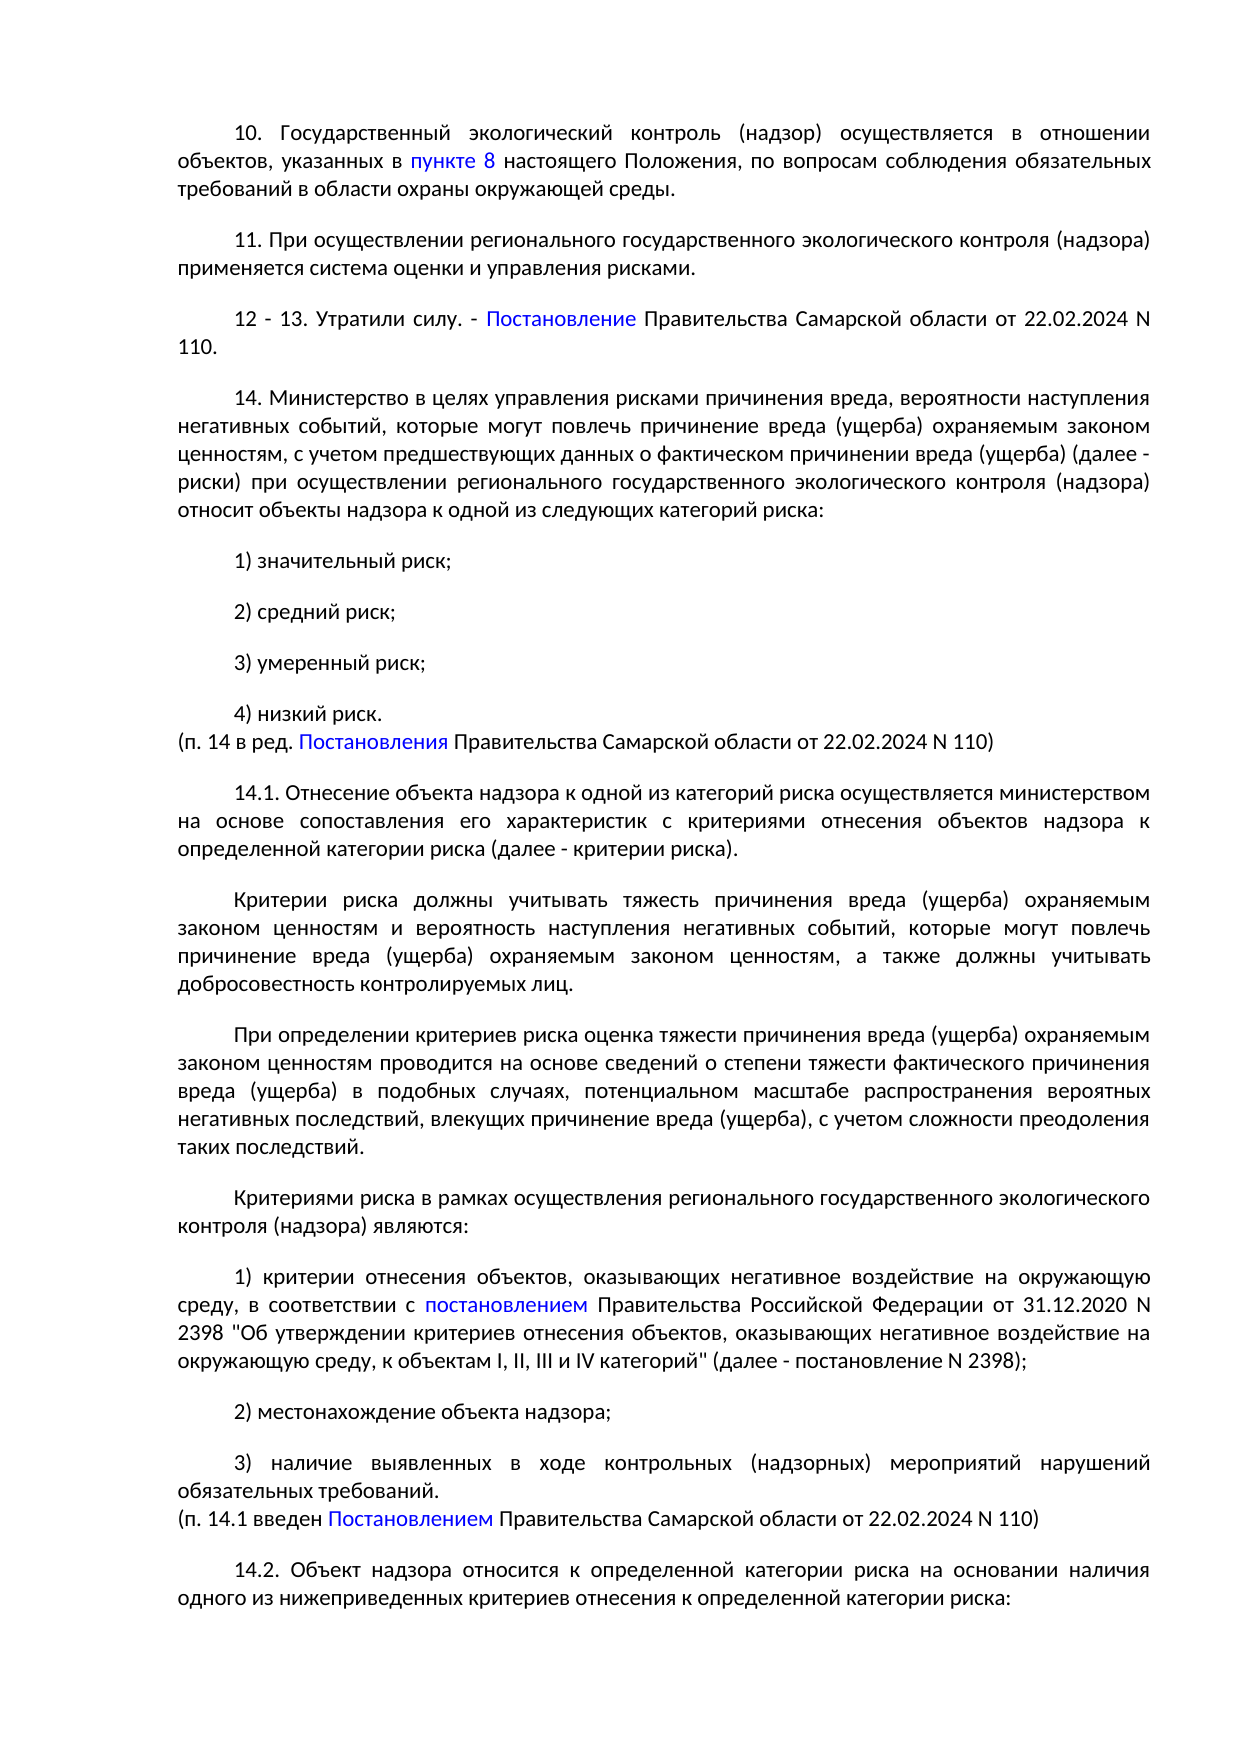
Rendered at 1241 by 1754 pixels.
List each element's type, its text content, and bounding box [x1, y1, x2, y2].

text (п. 14.1 введен Постановлением Правительства Самарской области от 22.02.2024 N 110) [177, 1504, 1152, 1532]
text 14.2. Объект надзора относится к определенной категории риска на основании наличия одного из нижеприведенных критериев отнесения к определенной категории риска: [177, 1555, 1152, 1611]
text 14. Министерство в целях управления рисками причинения вреда, вероятности наступления негативных событий, которые могут повлечь причинение вреда (ущерба) охраняемым законом ценностям, с учетом предшествующих данных о фактическом причинении вреда (ущерба) (далее - риски) при осуществлении регионального государственного экологического контроля (надзора) относит объекты надзора к одной из следующих категорий риска: [177, 383, 1152, 523]
text 11. При осуществлении регионального государственного экологического контроля (надзора) применяется система оценки и управления рисками. [177, 225, 1152, 281]
text (п. 14 в ред. Постановления Правительства Самарской области от 22.02.2024 N 110) [177, 727, 1152, 755]
text 1) критерии отнесения объектов, оказывающих негативное воздействие на окружающую среду, в соответствии с постановлением Правительства Российской Федерации от 31.12.2020 N 2398 "Об утверждении критериев отнесения объектов, оказывающих негативное воздействие на окружающую среду, к объектам I, II, III и IV категорий" (далее - постановление N 2398); [177, 1262, 1152, 1374]
text 14.1. Отнесение объекта надзора к одной из категорий риска осуществляется министерством на основе сопоставления его характеристик с критериями отнесения объектов надзора к определенной категории риска (далее - критерии риска). [177, 778, 1152, 862]
text 10. Государственный экологический контроль (надзор) осуществляется в отношении объектов, указанных в пункте 8 настоящего Положения, по вопросам соблюдения обязательных требований в области охраны окружающей среды. [177, 118, 1152, 202]
text Критериями риска в рамках осуществления регионального государственного экологического контроля (надзора) являются: [177, 1183, 1152, 1239]
text 2) местонахождение объекта надзора; [177, 1397, 1152, 1425]
text 3) наличие выявленных в ходе контрольных (надзорных) мероприятий нарушений обязательных требований. [177, 1448, 1152, 1504]
text 12 - 13. Утратили силу. - Постановление Правительства Самарской области от 22.02.2024 N 110. [177, 304, 1152, 360]
text Критерии риска должны учитывать тяжесть причинения вреда (ущерба) охраняемым законом ценностям и вероятность наступления негативных событий, которые могут повлечь причинение вреда (ущерба) охраняемым законом ценностям, а также должны учитывать добросовестность контролируемых лиц. [177, 885, 1152, 997]
text 1) значительный риск; [177, 546, 1152, 574]
text При определении критериев риска оценка тяжести причинения вреда (ущерба) охраняемым законом ценностям проводится на основе сведений о степени тяжести фактического причинения вреда (ущерба) в подобных случаях, потенциальном масштабе распространения вероятных негативных последствий, влекущих причинение вреда (ущерба), с учетом сложности преодоления таких последствий. [177, 1020, 1152, 1160]
text 2) средний риск; [177, 597, 1152, 625]
text 4) низкий риск. [177, 699, 1152, 727]
text 3) умеренный риск; [177, 648, 1152, 676]
